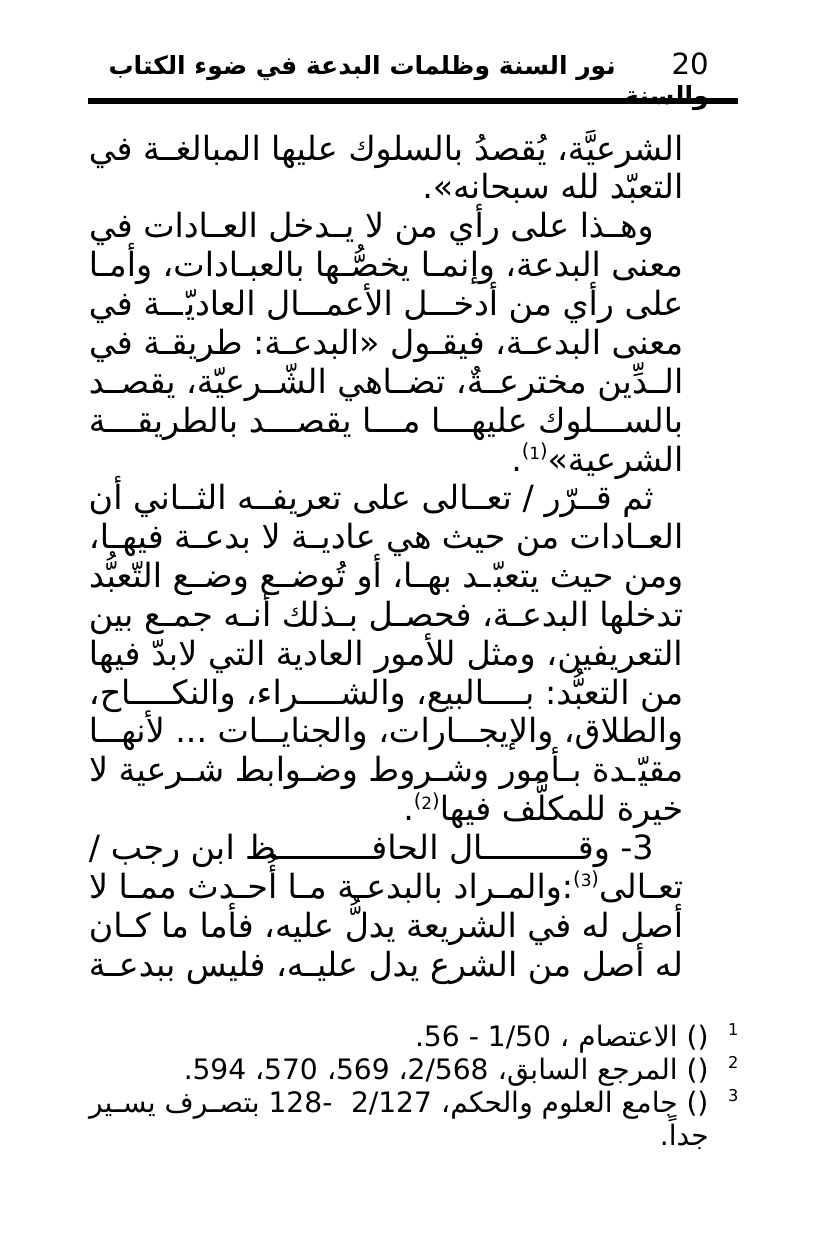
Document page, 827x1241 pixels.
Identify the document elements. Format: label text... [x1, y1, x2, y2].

text ثم قرّر / تعالى على تعريفه الثاني أن العادات من حيث هي عادية لا بدعة فيها، ومن حيث يتعبّد بها، أو تُوضع وضع التّعبُّد تدخلها البدعة، فحصل بذلك أنه جمع بين التعريفين، ومثل للأمور العادية التي لابدّ فيها من التعبُّد: بالبيع، والشراء، والنكاح، والطلاق، والإيجارات، والجنايات ... لأنها مقيّدة بأمور وشروط وضوابط شرعية لا خيرة للمكلَّف فيها(). [89, 479, 683, 828]
text وهذا على رأي من لا يدخل العادات في معنى البدعة، وإنما يخصُّها بالعبادات، وأما على رأي من أدخل الأعمال العاديّة في معنى البدعة، فيقول «البدعة: طريقة في الدِّين مخترعةٌ، تضاهي الشّرعيّة، يقصد بالسلوك عليها ما يقصد بالطريقة الشرعية»(). [89, 207, 683, 479]
text 2- قال الشاطبي / تعالى: «البدعة: طريقة في الدين مخترعة، تضاهي() الشرعيَّة، يُقصدُ بالسلوك عليها المبالغة في التعبّد لله سبحانه». [89, 129, 683, 207]
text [89, 828, 683, 984]
